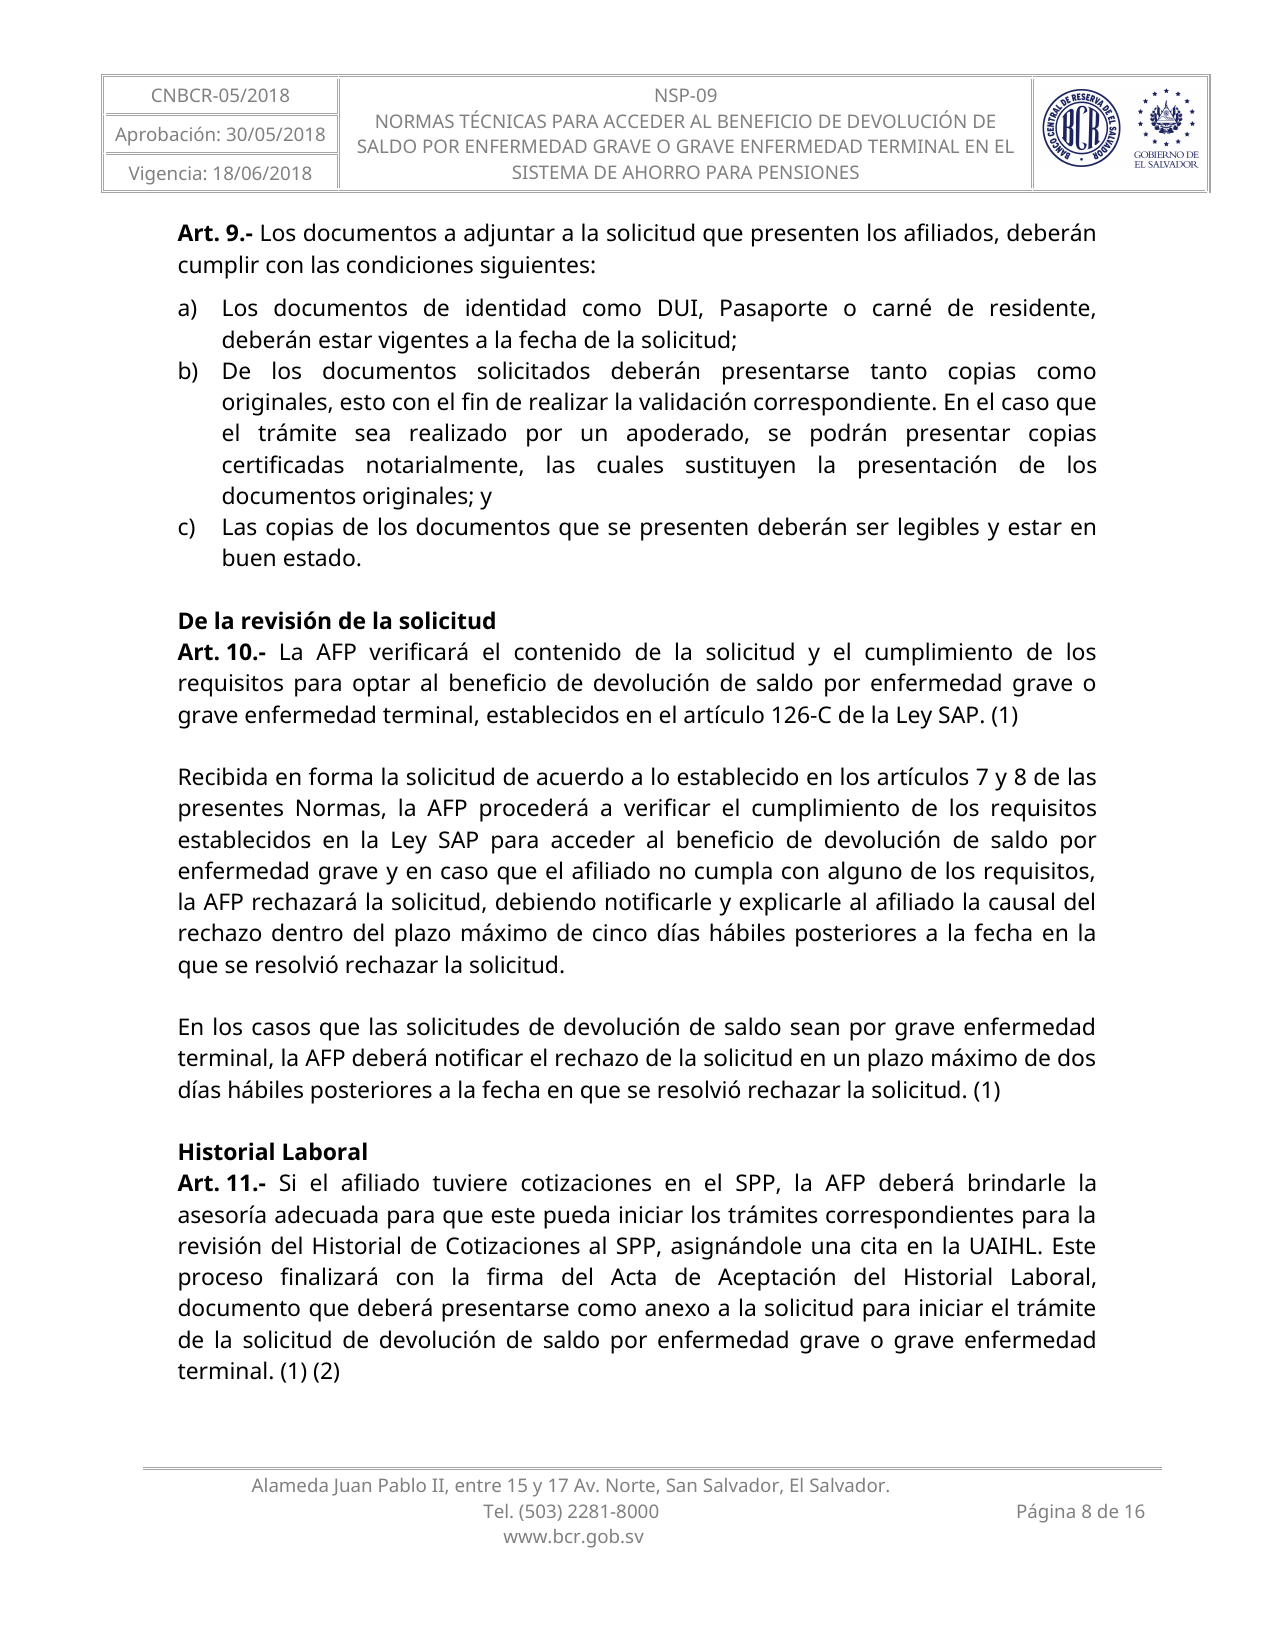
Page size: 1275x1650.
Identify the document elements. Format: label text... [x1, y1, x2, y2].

list Los documentos a adjuntar a la solicitud que presenten los afiliados, deberán cumplir con las condiciones siguientes: [177, 217, 1098, 280]
list En los casos que las solicitudes de devolución de saldo sean por grave enfermedad terminal, la AFP deberá notificar el rechazo de la solicitud en un plazo máximo de dos días hábiles posteriores a la fecha en que se resolvió rechazar la solicitud. (1) [177, 1011, 1098, 1105]
list Recibida en forma la solicitud de acuerdo a lo establecido en los artículos 7 y 8 de las presentes Normas, la AFP procederá a verificar el cumplimiento de los requisitos establecidos en la Ley SAP para acceder al beneficio de devolución de saldo por enfermedad grave y en caso que el afiliado no cumpla con alguno de los requisitos, la AFP rechazará la solicitud, debiendo notificarle y explicarle al afiliado la causal del rechazo dentro del plazo máximo de cinco días hábiles posteriores a la fecha en la que se resolvió rechazar la solicitud. [177, 761, 1098, 980]
text Historial Laboral [177, 1136, 1098, 1167]
list Si el afiliado tuviere cotizaciones en el SPP, la AFP deberá brindarle la asesoría adecuada para que este pueda iniciar los trámites correspondientes para la revisión del Historial de Cotizaciones al SPP, asignándole una cita en la UAIHL. Este proceso finalizará con la firma del Acta de Aceptación del Historial Laboral, documento que deberá presentarse como anexo a la solicitud para iniciar el trámite de la solicitud de devolución de saldo por enfermedad grave o grave enfermedad terminal. (1) (2) [177, 1167, 1098, 1386]
list La AFP verificará el contenido de la solicitud y el cumplimiento de los requisitos para optar al beneficio de devolución de saldo por enfermedad grave o grave enfermedad terminal, establecidos en el artículo 126-C de la Ley SAP. (1) [177, 636, 1098, 730]
picture [1037, 86, 1202, 170]
list Las copias de los documentos que se presenten deberán ser legibles y estar en buen estado. [177, 511, 1098, 574]
text De la revisión de la solicitud [177, 605, 1098, 636]
list De los documentos solicitados deberán presentarse tanto copias como originales, esto con el fin de realizar la validación correspondiente. En el caso que el trámite sea realizado por un apoderado, se podrán presentar copias certificadas notarialmente, las cuales sustituyen la presentación de los documentos originales; y [177, 355, 1098, 511]
list Los documentos de identidad como DUI, Pasaporte o carné de residente, deberán estar vigentes a la fecha de la solicitud; [177, 292, 1098, 355]
